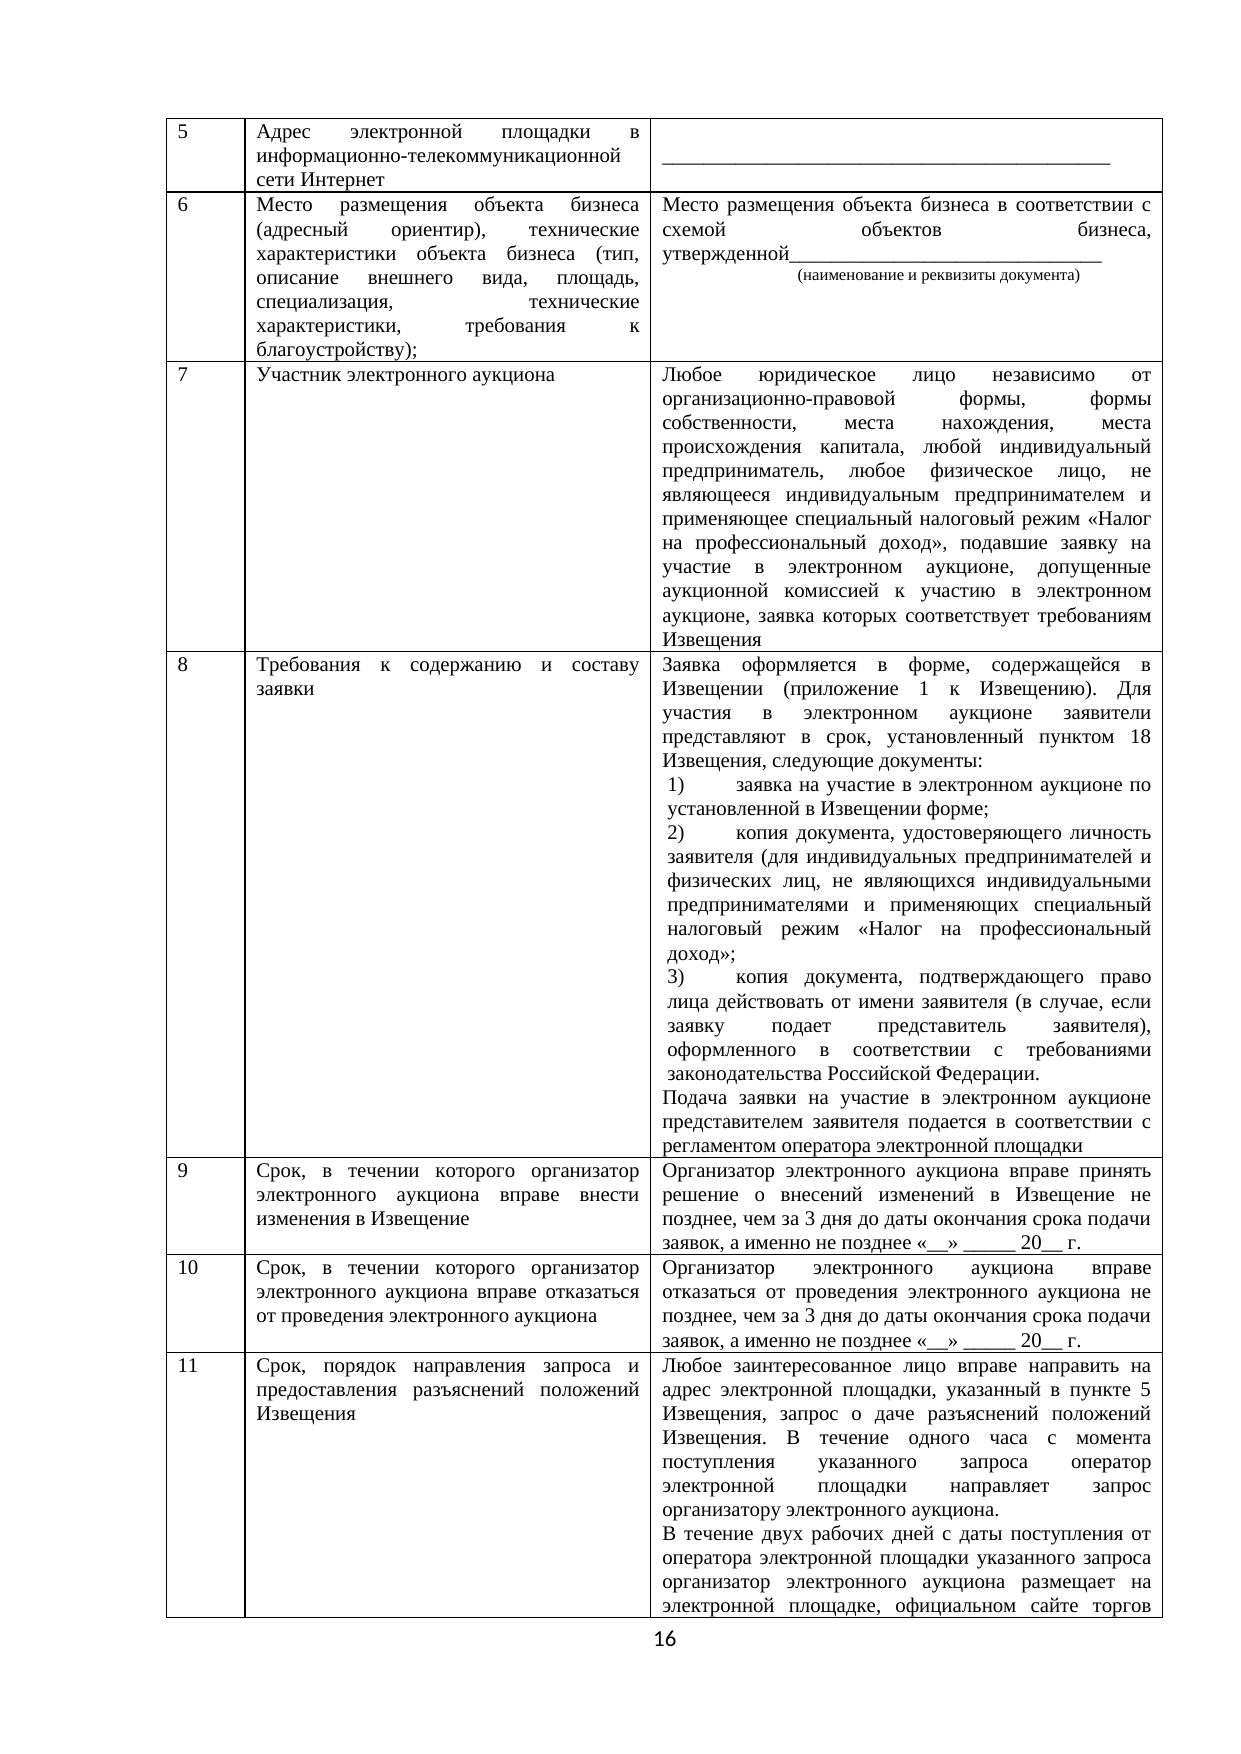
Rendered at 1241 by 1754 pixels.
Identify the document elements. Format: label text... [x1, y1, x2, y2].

table_cell 9 [167, 1158, 244, 1254]
table_cell Организатор электронного аукциона вправе отказаться от проведения электронного аукциона не позднее, чем за 3 дня до даты окончания срока подачи заявок, а именно не позднее «__» _____ 20__ г. [651, 1255, 1162, 1352]
table_cell ___________________________________________ [651, 119, 1162, 191]
table_cell Организатор электронного аукциона вправе принять решение о внесений изменений в Извещение не позднее, чем за 3 дня до даты окончания срока подачи заявок, а именно не позднее «__» _____ 20__ г. [651, 1158, 1162, 1254]
table_cell Требования к содержанию и составу заявки [246, 652, 650, 1157]
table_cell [651, 1353, 1162, 1617]
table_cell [246, 1353, 650, 1617]
table_cell 10 [167, 1255, 244, 1352]
table_cell Адрес электронной площадки в информационно-телекоммуникационной сети Интернет [246, 119, 650, 191]
table_cell Заявка оформляется в форме, содержащейся в Извещении (приложение 1 к Извещению). Для участия в электронном аукционе заявители представляют в срок, установленный пунктом 18 Извещения, следующие документы: заявка на участие в электронном аукционе по установленной в Извещении форме; копия документа, удостоверяющего личность заявителя (для индивидуальных предпринимателей и физических лиц, не являющихся индивидуальными предпринимателями и применяющих специальный налоговый режим «Налог на профессиональный доход»; копия документа, подтверждающего право лица действовать от имени заявителя (в случае, если заявку подает представитель заявителя), оформленного в соответствии с требованиями законодательства Российской Федерации. Подача заявки на участие в электронном аукционе представителем заявителя подается в соответствии с регламентом оператора электронной площадки [651, 652, 1162, 1157]
table_cell 7 [167, 362, 244, 651]
table_cell 8 [167, 652, 244, 1157]
table_cell Срок, в течении которого организатор электронного аукциона вправе отказаться от проведения электронного аукциона [246, 1255, 650, 1352]
table_cell Место размещения объекта бизнеса (адресный ориентир), технические характеристики объекта бизнеса (тип, описание внешнего вида, площадь, специализация, технические характеристики, требования к благоустройству); [246, 193, 650, 361]
table_cell Место размещения объекта бизнеса в соответствии с схемой объектов бизнеса, утвержденной______________________________ (наименование и реквизиты документа) [651, 193, 1162, 361]
table_cell Участник электронного аукциона [246, 362, 650, 651]
table_cell 11 [167, 1353, 244, 1617]
table_cell 6 [167, 193, 244, 361]
table_cell Любое юридическое лицо независимо от организационно-правовой формы, формы собственности, места нахождения, места происхождения капитала, любой индивидуальный предприниматель, любое физическое лицо, не являющееся индивидуальным предпринимателем и применяющее специальный налоговый режим «Налог на профессиональный доход», подавшие заявку на участие в электронном аукционе, допущенные аукционной комиссией к участию в электронном аукционе, заявка которых соответствует требованиям Извещения [651, 362, 1162, 651]
table_cell Срок, в течении которого организатор электронного аукциона вправе внести изменения в Извещение [246, 1158, 650, 1254]
table_cell 5 [167, 119, 244, 191]
